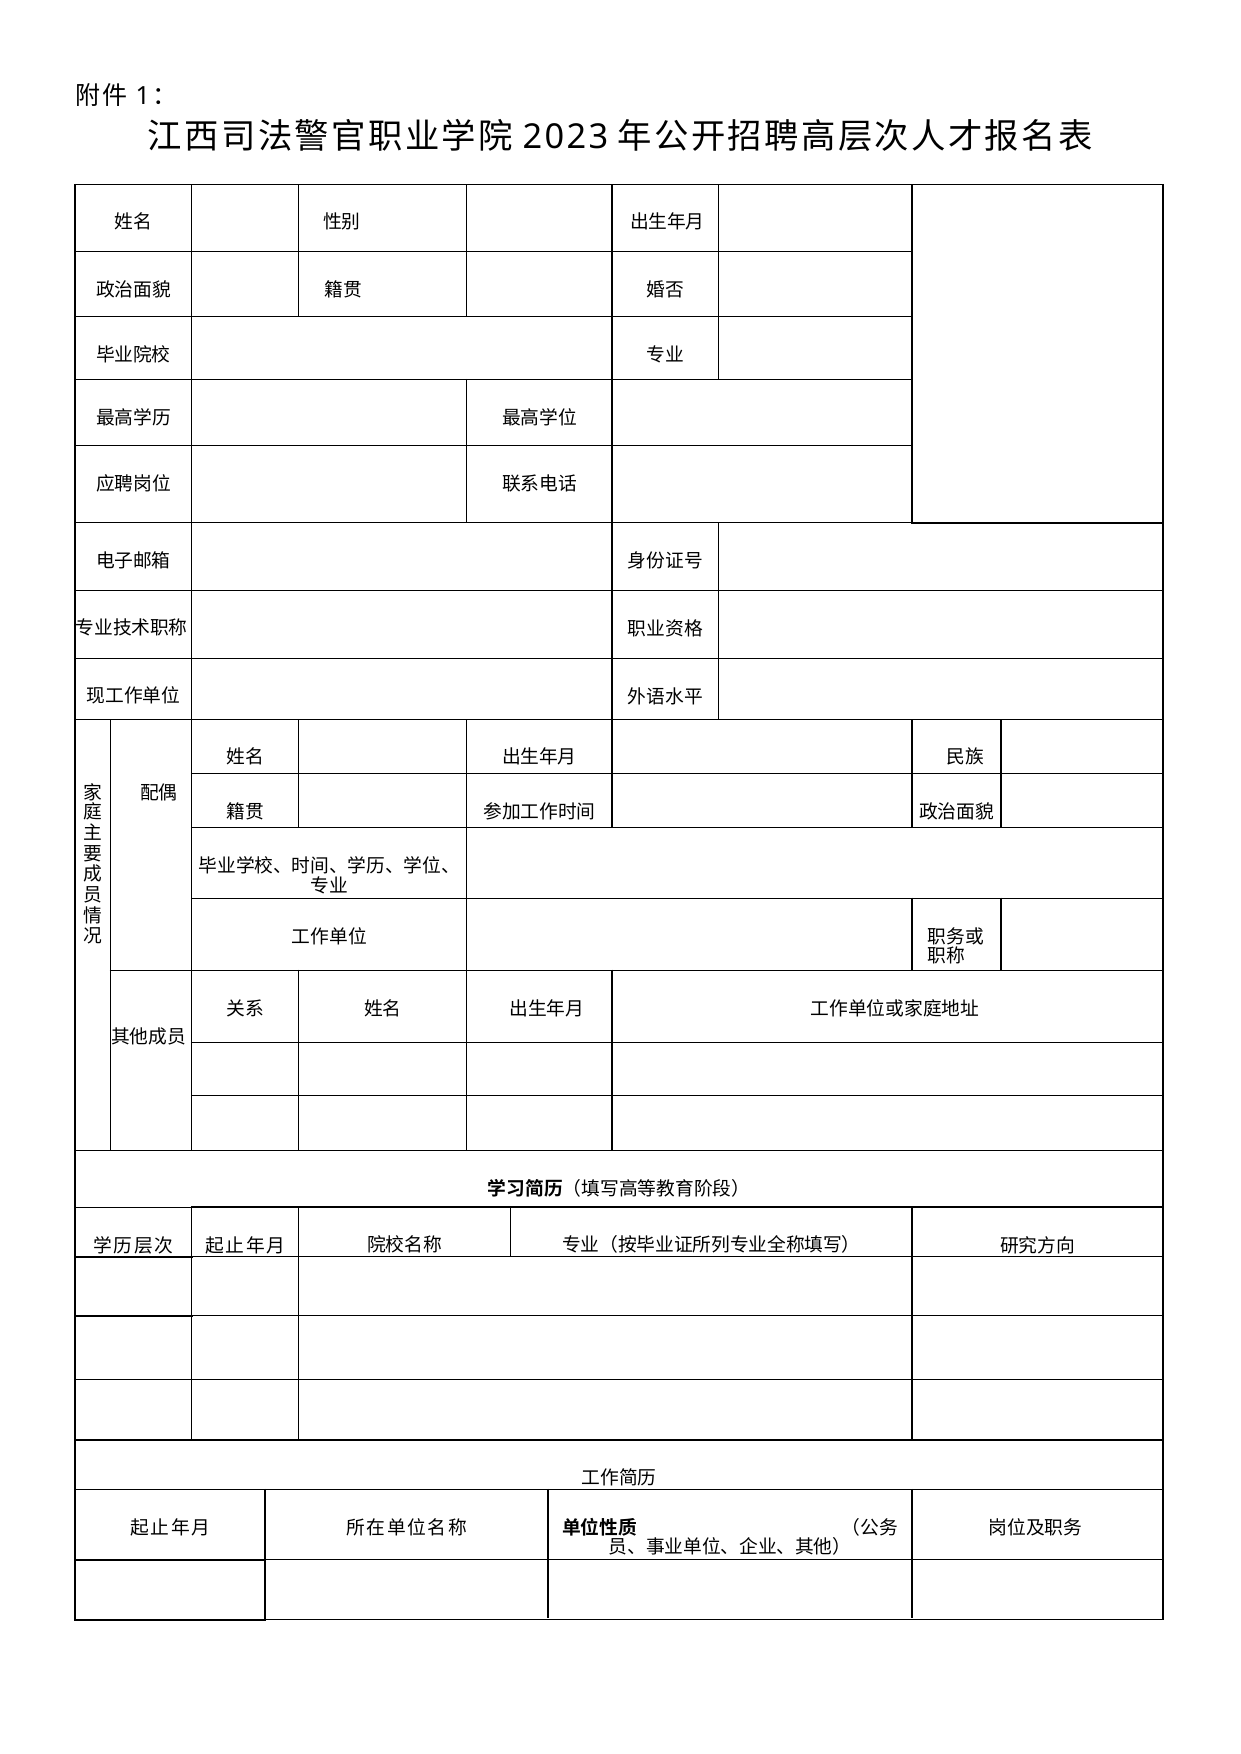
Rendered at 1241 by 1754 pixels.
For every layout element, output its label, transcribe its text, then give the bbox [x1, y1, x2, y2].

table_cell 应聘岗位 [76, 446, 191, 522]
table_cell [299, 1096, 466, 1150]
table_cell 研究方向 [913, 1208, 1162, 1256]
table_cell [266, 1560, 548, 1619]
table_cell [719, 523, 1162, 590]
table_cell [613, 774, 911, 827]
table_cell [192, 659, 611, 719]
table_cell 民族 [913, 720, 1000, 773]
table_cell 身份证号 [613, 523, 718, 590]
table_cell 学习简历（填写高等教育阶段） [76, 1151, 1162, 1206]
table_cell 起止年月 [192, 1208, 298, 1256]
table_cell 联系电话 [467, 446, 611, 522]
table_cell 姓名 [299, 971, 466, 1041]
table_cell [719, 317, 911, 379]
table_cell 电子邮箱 [76, 523, 191, 590]
table_cell [192, 1257, 298, 1315]
table_cell [192, 317, 611, 379]
table_cell [76, 1317, 191, 1379]
table_cell 单位性质 （公务员、事业单位、企业、其他） [549, 1490, 911, 1559]
table_cell [913, 1380, 1162, 1439]
table_cell [299, 1380, 911, 1439]
text 附件1： [75, 82, 1165, 111]
table_header [467, 185, 611, 251]
table_cell [913, 1316, 1162, 1379]
table_cell [1002, 899, 1162, 969]
table_cell [467, 899, 911, 969]
table_cell 姓名 [192, 720, 298, 773]
table_cell [192, 252, 298, 316]
table_cell 专业 [613, 317, 718, 379]
table_cell 政治面貌 [76, 252, 191, 316]
table_cell [719, 591, 1162, 658]
table_cell 籍贯 [299, 252, 466, 316]
table_cell [76, 1561, 264, 1619]
table_cell 毕业学校、时间、学历、学位、 专业 [192, 828, 466, 898]
table_cell 外语水平 [613, 659, 718, 719]
table_cell 最高学历 [76, 380, 191, 445]
table_cell [192, 1043, 298, 1094]
table_cell [192, 1096, 298, 1150]
table_cell 职务或职称 [913, 899, 1000, 969]
table_cell [467, 252, 611, 316]
table_cell 籍贯 [192, 774, 298, 827]
table_cell 院校名称 [299, 1208, 510, 1256]
table_cell [192, 591, 611, 658]
table_cell [299, 720, 466, 773]
table_cell [719, 659, 1162, 719]
table_cell [613, 380, 911, 445]
table_cell [467, 828, 1162, 898]
table_cell [913, 1257, 1162, 1315]
table_header 姓名 [76, 185, 191, 251]
table_cell 出生年月 [467, 720, 611, 773]
table_cell [1002, 774, 1162, 827]
table_cell 专业技术职称 [76, 591, 191, 658]
table_cell 关系 [192, 971, 298, 1041]
table_cell 婚否 [613, 252, 718, 316]
table_cell [912, 1560, 1162, 1619]
table_cell [719, 252, 911, 316]
table_cell [299, 774, 466, 827]
table_cell [192, 1316, 298, 1379]
table_header 性别 [299, 185, 466, 251]
table_cell [467, 1096, 611, 1150]
table_cell [1002, 720, 1162, 773]
table_header [719, 185, 911, 251]
table_cell [76, 1380, 191, 1439]
table_cell 毕业院校 [76, 317, 191, 379]
table_cell 政治面貌 [913, 774, 1000, 827]
table_cell [613, 446, 911, 522]
table_cell 工作单位或家庭地址 [613, 971, 1162, 1041]
table_cell 工作单位 [192, 899, 466, 969]
table_cell 专业（按毕业证所列专业全称填写） [511, 1208, 911, 1256]
table_header [192, 185, 298, 251]
table_cell [613, 720, 911, 773]
table_cell [192, 1380, 298, 1439]
table_cell 现工作单位 [76, 659, 191, 719]
table_cell 配偶 [111, 720, 191, 969]
table_cell 最高学位 [467, 380, 611, 445]
text 江西司法警官职业学院2023年公开招聘高层次人才报名表 [75, 118, 1165, 157]
table_cell 学历层次 [76, 1208, 191, 1256]
table_cell 职业资格 [613, 591, 718, 658]
table_cell 参加工作时间 [467, 774, 611, 827]
table_cell 家庭主要成员情况 [76, 720, 110, 1150]
table_cell [192, 380, 466, 445]
table_cell 出生年月 [467, 971, 611, 1041]
table_cell [613, 1096, 1162, 1150]
table_cell [299, 1316, 911, 1379]
table_cell [299, 1257, 911, 1315]
table_cell [299, 1043, 466, 1094]
table_cell 起止年月 [76, 1490, 264, 1559]
table_header [913, 185, 1162, 522]
table_cell [613, 1043, 1162, 1094]
table_cell [192, 446, 466, 522]
table_cell 其他成员 [111, 971, 191, 1150]
table_cell [76, 1258, 191, 1315]
table_cell 岗位及职务 [913, 1490, 1162, 1559]
table_cell 工作简历 [76, 1441, 1162, 1489]
table_cell [548, 1560, 912, 1619]
table_cell 所在单位名称 [266, 1490, 547, 1559]
table_cell [192, 523, 611, 590]
table_header 出生年月 [613, 185, 718, 251]
table_cell [467, 1043, 611, 1094]
